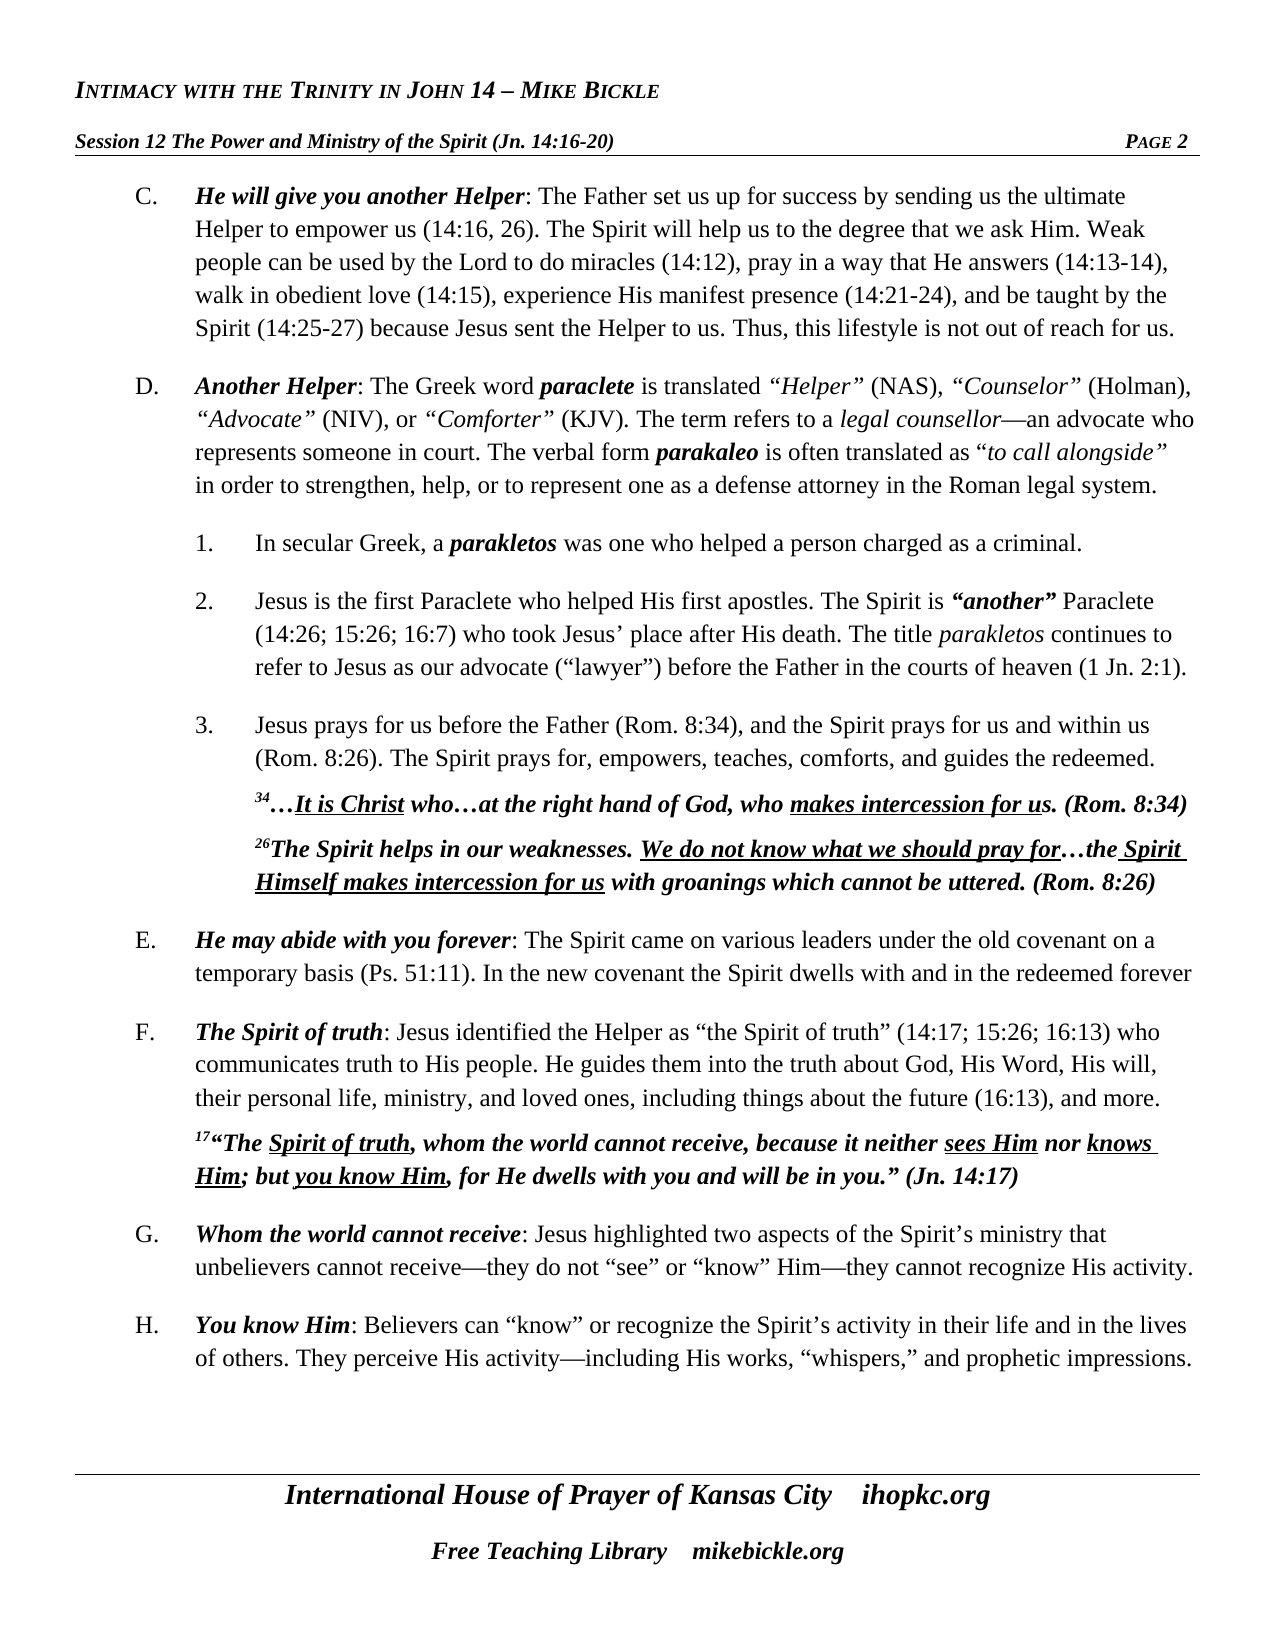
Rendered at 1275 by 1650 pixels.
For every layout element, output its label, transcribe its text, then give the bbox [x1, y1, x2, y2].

text Jesus is the first Paraclete who helped His first apostles. The Spirit is “another” Paraclete (14:26; 15:26; 16:7) who took Jesus’ place after His death. The title parakletos continues to refer to Jesus as our advocate (“lawyer”) before the Father in the courts of heaven (1 Jn. 2:1). [195, 586, 1200, 681]
text Another Helper: The Greek word paraclete is translated “Helper” (NAS), “Counselor” (Holman), “Advocate” (NIV), or “Comforter” (KJV). The term refers to a legal counsellor—an advocate who represents someone in court. The verbal form parakaleo is often translated as “to call alongside” in order to strengthen, help, or to represent one as a defense attorney in the Roman legal system. [135, 371, 1200, 499]
text Jesus prays for us before the Father (Rom. 8:34), and the Spirit prays for us and within us (Rom. 8:26). The Spirit prays for, empowers, teaches, comforts, and guides the redeemed. [195, 710, 1200, 772]
text 17“The Spirit of truth, whom the world cannot receive, because it neither sees Him nor knows Him; but you know Him, for He dwells with you and will be in you.” (Jn. 14:17) [195, 1128, 1200, 1190]
text The Spirit of truth: Jesus identified the Helper as “the Spirit of truth” (14:17; 15:26; 16:13) who communicates truth to His people. He guides them into the truth about God, His Word, His will, their personal life, ministry, and loved ones, including things about the future (16:13), and more. [135, 1017, 1200, 1111]
text In secular Greek, a parakletos was one who helped a person charged as a criminal. [195, 528, 1200, 557]
text Whom the world cannot receive: Jesus highlighted two aspects of the Spirit’s ministry that unbelievers cannot receive—they do not “see” or “know” Him—they cannot recognize His activity. [135, 1219, 1200, 1281]
text You know Him: Believers can “know” or recognize the Spirit’s activity in their life and in the lives of others. They perceive His activity—including His works, “whispers,” and prophetic impressions. [135, 1310, 1200, 1405]
text 34…It is Christ who…at the right hand of God, who makes intercession for us. (Rom. 8:34) [255, 789, 1200, 818]
text He will give you another Helper: The Father set us up for success by sending us the ultimate Helper to empower us (14:16, 26). The Spirit will help us to the degree that we ask Him. Weak people can be used by the Lord to do miracles (14:12), pray in a way that He answers (14:13-14), walk in obedient love (14:15), experience His manifest presence (14:21-24), and be taught by the Spirit (14:25-27) because Jesus sent the Helper to us. Thus, this lifestyle is not out of reach for us. [135, 181, 1200, 342]
text He may abide with you forever: The Spirit came on various leaders under the old covenant on a temporary basis (Ps. 51:11). In the new covenant the Spirit dwells with and in the redeemed forever [135, 926, 1200, 987]
text 26The Spirit helps in our weaknesses. We do not know what we should pray for…the Spirit Himself makes intercession for us with groanings which cannot be uttered. (Rom. 8:26) [255, 834, 1200, 896]
